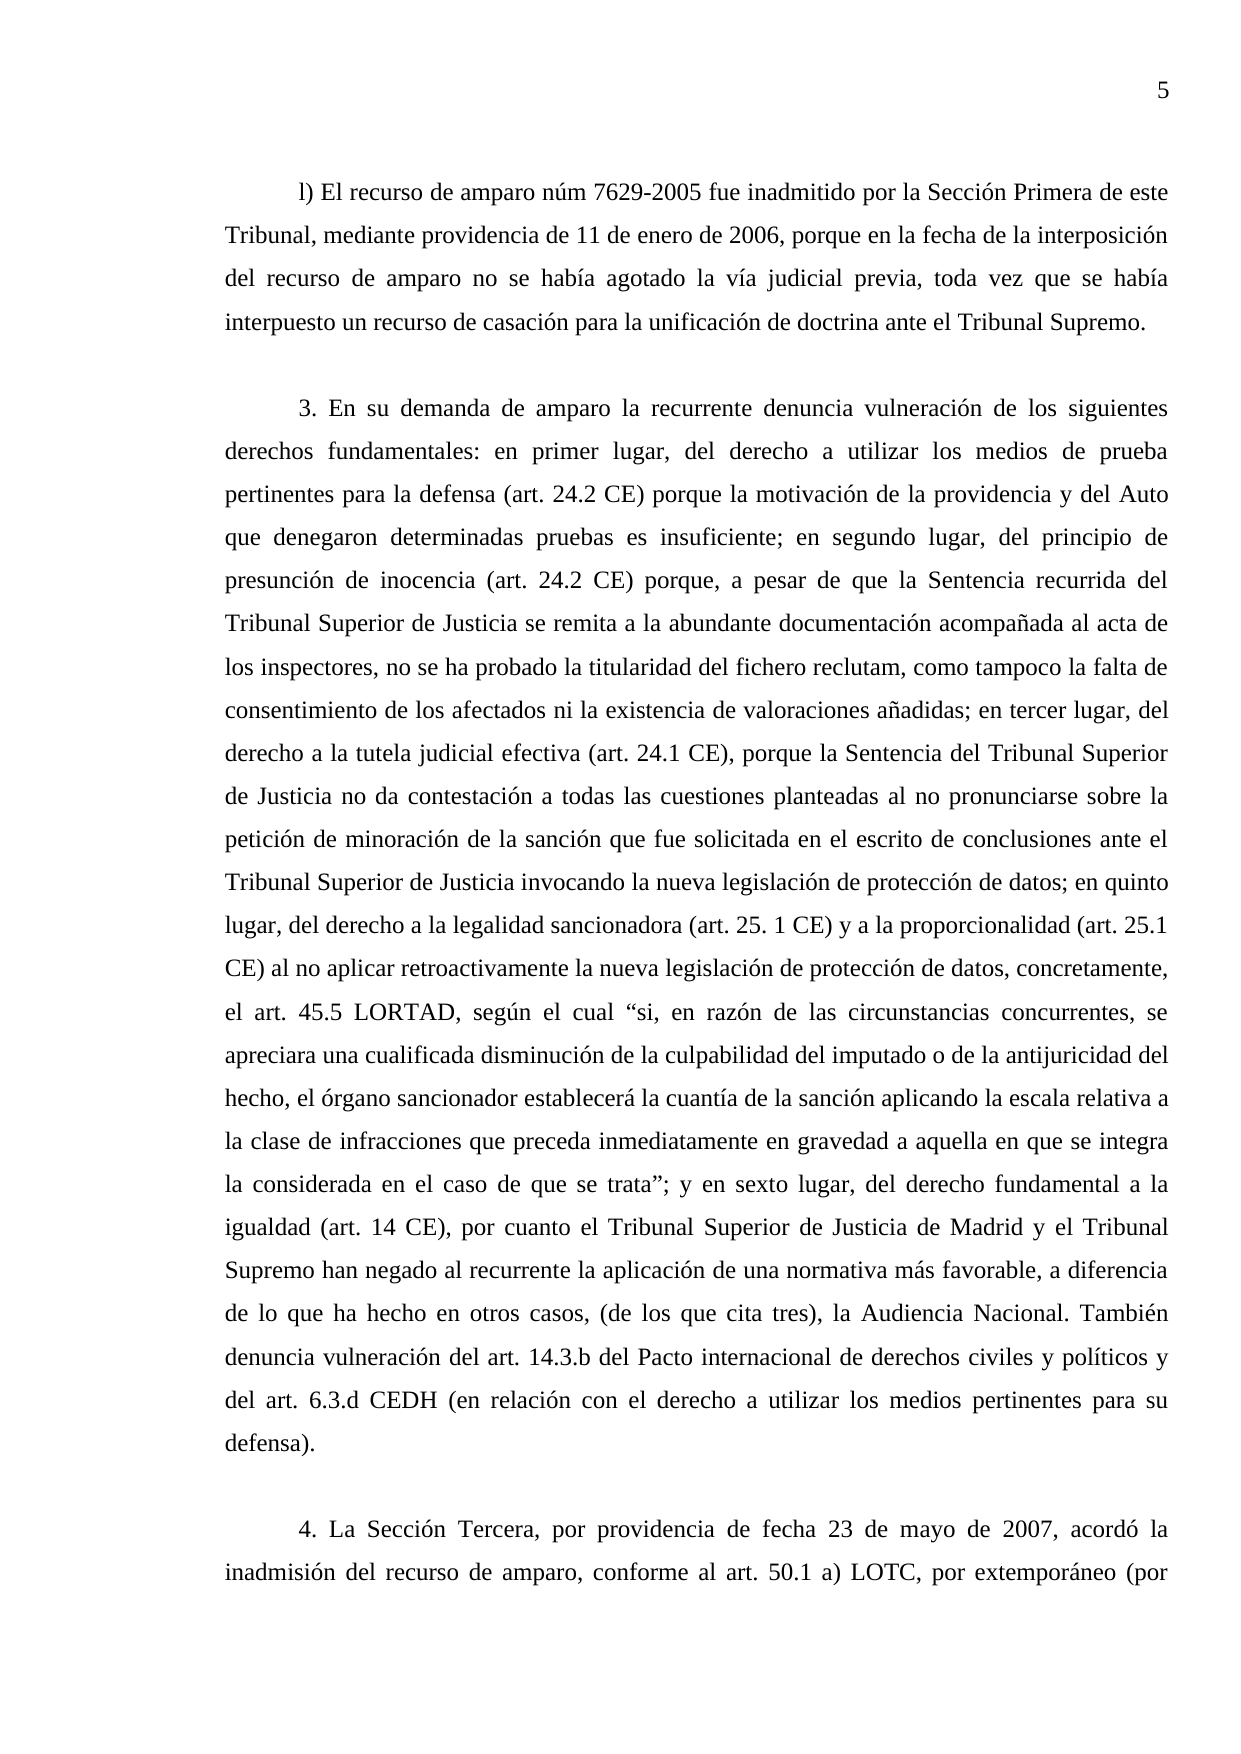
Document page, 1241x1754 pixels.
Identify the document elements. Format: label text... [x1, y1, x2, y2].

text 3. En su demanda de amparo la recurrente denuncia vulneración de los siguientes derechos fundamentales: en primer lugar, del derecho a utilizar los medios de prueba pertinentes para la defensa (art. 24.2 CE) porque la motivación de la providencia y del Auto que denegaron determinadas pruebas es insuficiente; en segundo lugar, del principio de presunción de inocencia (art. 24.2 CE) porque, a pesar de que la Sentencia recurrida del Tribunal Superior de Justicia se remita a la abundante documentación acompañada al acta de los inspectores, no se ha probado la titularidad del fichero reclutam, como tampoco la falta de consentimiento de los afectados ni la existencia de valoraciones añadidas; en tercer lugar, del derecho a la tutela judicial efectiva (art. 24.1 CE), porque la Sentencia del Tribunal Superior de Justicia no da contestación a todas las cuestiones planteadas al no pronunciarse sobre la petición de minoración de la sanción que fue solicitada en el escrito de conclusiones ante el Tribunal Superior de Justicia invocando la nueva legislación de protección de datos; en quinto lugar, del derecho a la legalidad sancionadora (art. 25. 1 CE) y a la proporcionalidad (art. 25.1 CE) al no aplicar retroactivamente la nueva legislación de protección de datos, concretamente, el art. 45.5 LORTAD, según el cual “si, en razón de las circunstancias concurrentes, se apreciara una cualificada disminución de la culpabilidad del imputado o de la antijuricidad del hecho, el órgano sancionador establecerá la cuantía de la sanción aplicando la escala relativa a la clase de infracciones que preceda inmediatamente en gravedad a aquella en que se integra la considerada en el caso de que se trata”; y en sexto lugar, del derecho fundamental a la igualdad (art. 14 CE), por cuanto el Tribunal Superior de Justicia de Madrid y el Tribunal Supremo han negado al recurrente la aplicación de una normativa más favorable, a diferencia de lo que ha hecho en otros casos, (de los que cita tres), la Audiencia Nacional. También denuncia vulneración del art. 14.3.b del Pacto internacional de derechos civiles y políticos y del art. 6.3.d CEDH (en relación con el derecho a utilizar los medios pertinentes para su defensa). [224, 393, 1169, 1457]
text l) El recurso de amparo núm 7629-2005 fue inadmitido por la Sección Primera de este Tribunal, mediante providencia de 11 de enero de 2006, porque en la fecha de la interposición del recurso de amparo no se había agotado la vía judicial previa, toda vez que se había interpuesto un recurso de casación para la unificación de doctrina ante el Tribunal Supremo. [224, 177, 1169, 335]
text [224, 1514, 1169, 1586]
